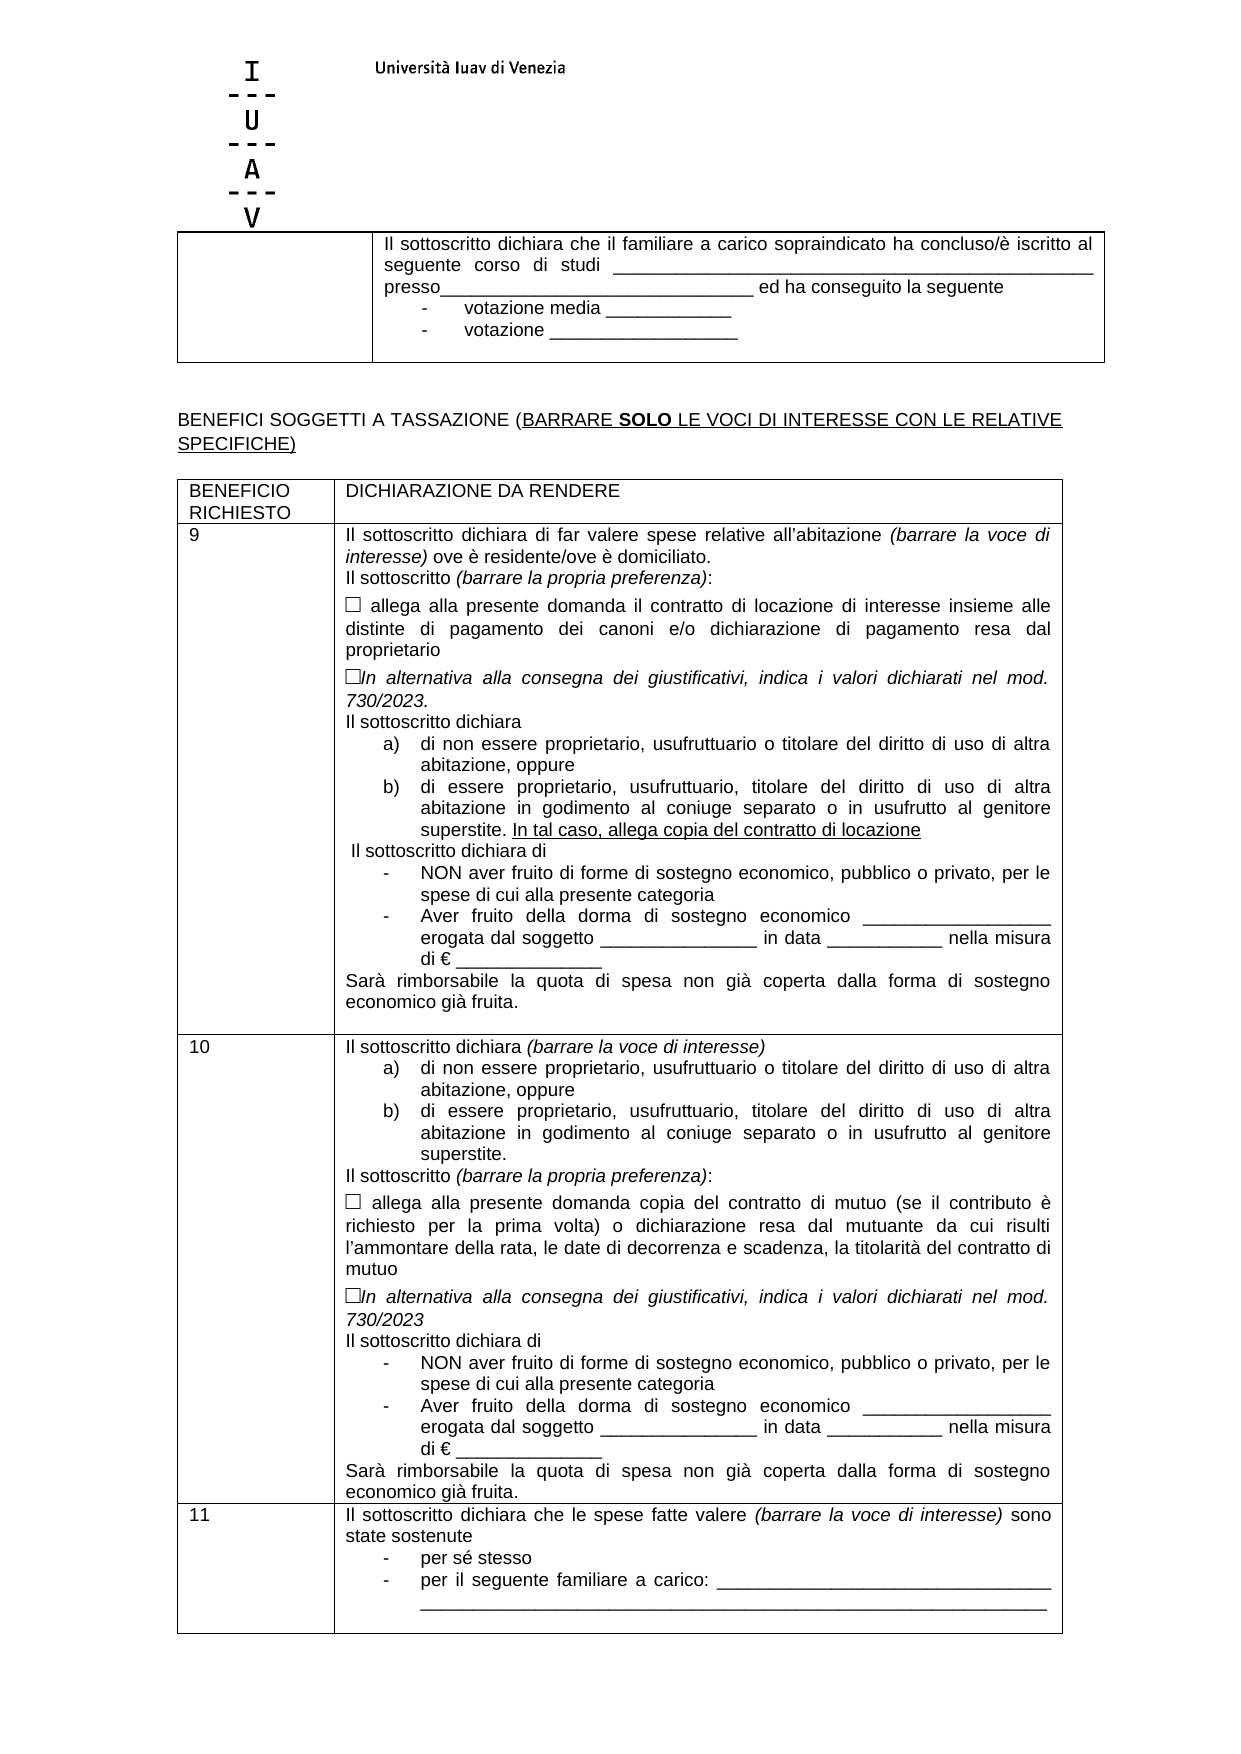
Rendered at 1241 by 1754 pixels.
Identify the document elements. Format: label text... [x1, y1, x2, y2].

table_cell 8 [178, 233, 372, 362]
table_header DICHIARAZIONE DA RENDERE [335, 480, 1062, 523]
text BENEFICI SOGGETTI A TASSAZIONE (BARRARE SOLO LE VOCI DI INTERESSE CON LE RELATIVE SPECIFICHE) [177, 408, 1063, 455]
table_header BENEFICIO RICHIESTO [178, 480, 334, 523]
table_cell Il sottoscritto dichiara di far valere spese relative all’abitazione (barrare la voce di interesse) ove è residente/ove è domiciliato. Il sottoscritto (barrare la propria preferenza): □ allega alla presente domanda il contratto di locazione di interesse insieme alle distinte di pagamento dei canoni e/o dichiarazione di pagamento resa dal proprietario □In alternativa alla consegna dei giustificativi, indica i valori dichiarati nel mod. 730/2023. Il sottoscritto dichiara di non essere proprietario, usufruttuario o titolare del diritto di uso di altra abitazione, oppure di essere proprietario, usufruttuario, titolare del diritto di uso di altra abitazione in godimento al coniuge separato o in usufrutto al genitore superstite. In tal caso, allega copia del contratto di locazione Il sottoscritto dichiara di NON aver fruito di forme di sostegno economico, pubblico o privato, per le spese di cui alla presente categoria Aver fruito della dorma di sostegno economico __________________ erogata dal soggetto _______________ in data ___________ nella misura di € ______________ Sarà rimborsabile la quota di spesa non già coperta dalla forma di sostegno economico già fruita. [335, 524, 1062, 1034]
table_cell 10 [178, 1035, 334, 1503]
picture [42, 56, 1141, 232]
table_cell 11 [178, 1504, 334, 1633]
table_cell Il sottoscritto dichiara (barrare la voce di interesse) di non essere proprietario, usufruttuario o titolare del diritto di uso di altra abitazione, oppure di essere proprietario, usufruttuario, titolare del diritto di uso di altra abitazione in godimento al coniuge separato o in usufrutto al genitore superstite. Il sottoscritto (barrare la propria preferenza): □ allega alla presente domanda copia del contratto di mutuo (se il contributo è richiesto per la prima volta) o dichiarazione resa dal mutuante da cui risulti l’ammontare della rata, le date di decorrenza e scadenza, la titolarità del contratto di mutuo □In alternativa alla consegna dei giustificativi, indica i valori dichiarati nel mod. 730/2023 Il sottoscritto dichiara di NON aver fruito di forme di sostegno economico, pubblico o privato, per le spese di cui alla presente categoria Aver fruito della dorma di sostegno economico __________________ erogata dal soggetto _______________ in data ___________ nella misura di € ______________ Sarà rimborsabile la quota di spesa non già coperta dalla forma di sostegno economico già fruita. [335, 1035, 1062, 1503]
table_cell 9 [178, 524, 334, 1034]
